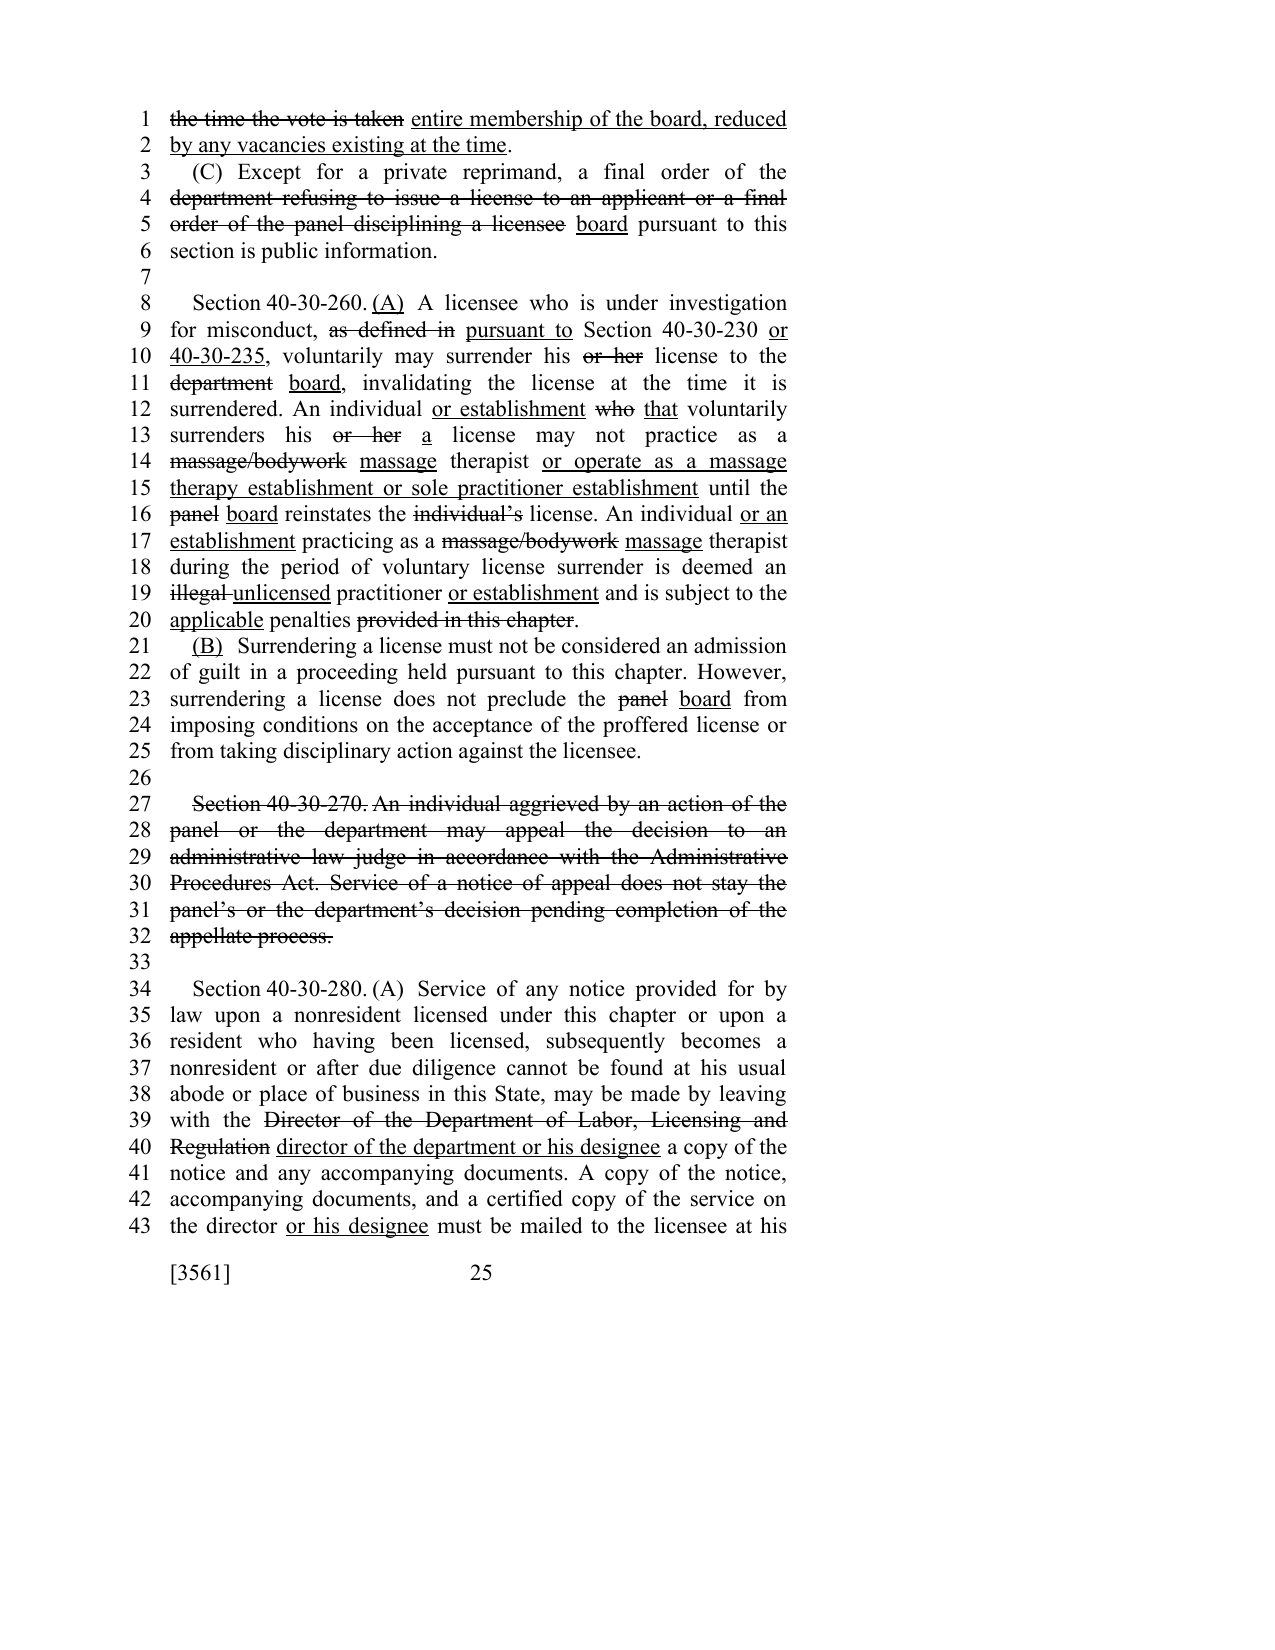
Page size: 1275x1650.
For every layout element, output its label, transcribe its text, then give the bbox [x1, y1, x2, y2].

text Section 40-30-270. An individual aggrieved by an action of the panel or the department may appeal the decision to an administrative law judge in accordance with the Administrative Procedures Act. Service of a notice of appeal does not stay the panel’s or the department’s decision pending completion of the appellate process. [169, 911, 787, 948]
text (C) Except for a private reprimand, a final order of the department refusing to issue a license to an applicant or a final order of the panel disciplining a licensee board pursuant to this section is public information. [169, 199, 787, 263]
text Section 40-30-270. An individual aggrieved by an action of the panel or the department may appeal the decision to an administrative law judge in accordance with the Administrative Procedures Act. Service of a notice of appeal does not stay the panel’s or the department’s decision pending completion of the appellate process. [169, 790, 787, 831]
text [169, 975, 787, 1238]
text (C) Except for a private reprimand, a final order of the department refusing to issue a license to an applicant or a final order of the panel disciplining a licensee board pursuant to this section is public information. [169, 158, 787, 198]
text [169, 105, 787, 158]
text Section 40-30-260. (A) A licensee who is under investigation for misconduct, as defined in pursuant to Section 40-30-230 or 40-30-235, voluntarily may surrender his or her license to the department board, invalidating the license at the time it is surrendered. An individual or establishment who that voluntarily surrenders his or her a license may not practice as a massage/bodywork massage therapist or operate as a massage therapy establishment or sole practitioner establishment until the panel board reinstates the individual’s license. An individual or an establishment practicing as a massage/bodywork massage therapist during the period of voluntary license surrender is deemed an illegal unlicensed practitioner or establishment and is subject to the applicable penalties provided in this chapter. [169, 289, 787, 632]
text (B) Surrendering a license must not be considered an admission of guilt in a proceeding held pursuant to this chapter. However, surrendering a license does not preclude the panel board from imposing conditions on the acceptance of the proffered license or from taking disciplinary action against the licensee. [169, 632, 787, 764]
